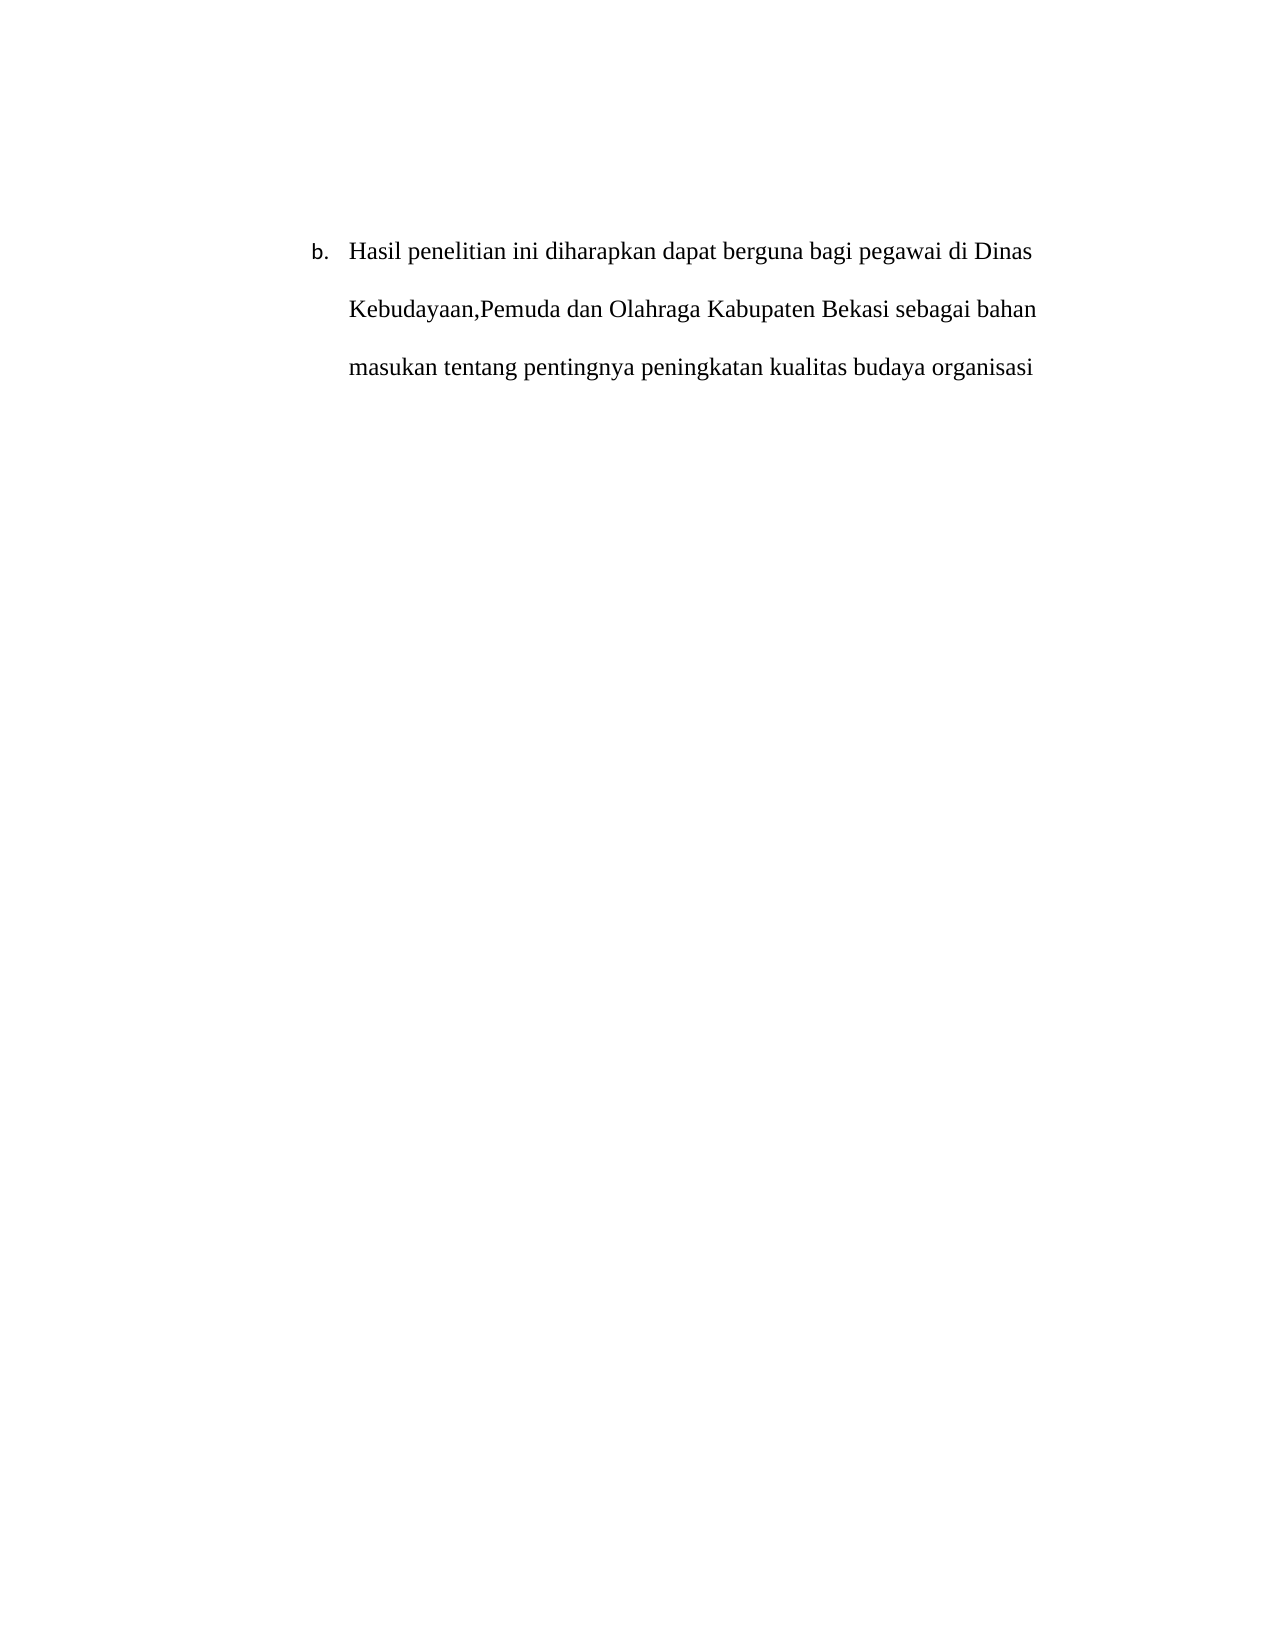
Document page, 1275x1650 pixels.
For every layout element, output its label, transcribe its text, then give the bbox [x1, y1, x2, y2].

list Hasil penelitian ini diharapkan dapat berguna bagi pegawai di Dinas Kebudayaan,Pemuda dan Olahraga Kabupaten Bekasi sebagai bahan masukan tentang pentingnya peningkatan kualitas budaya organisasi [311, 236, 1098, 380]
